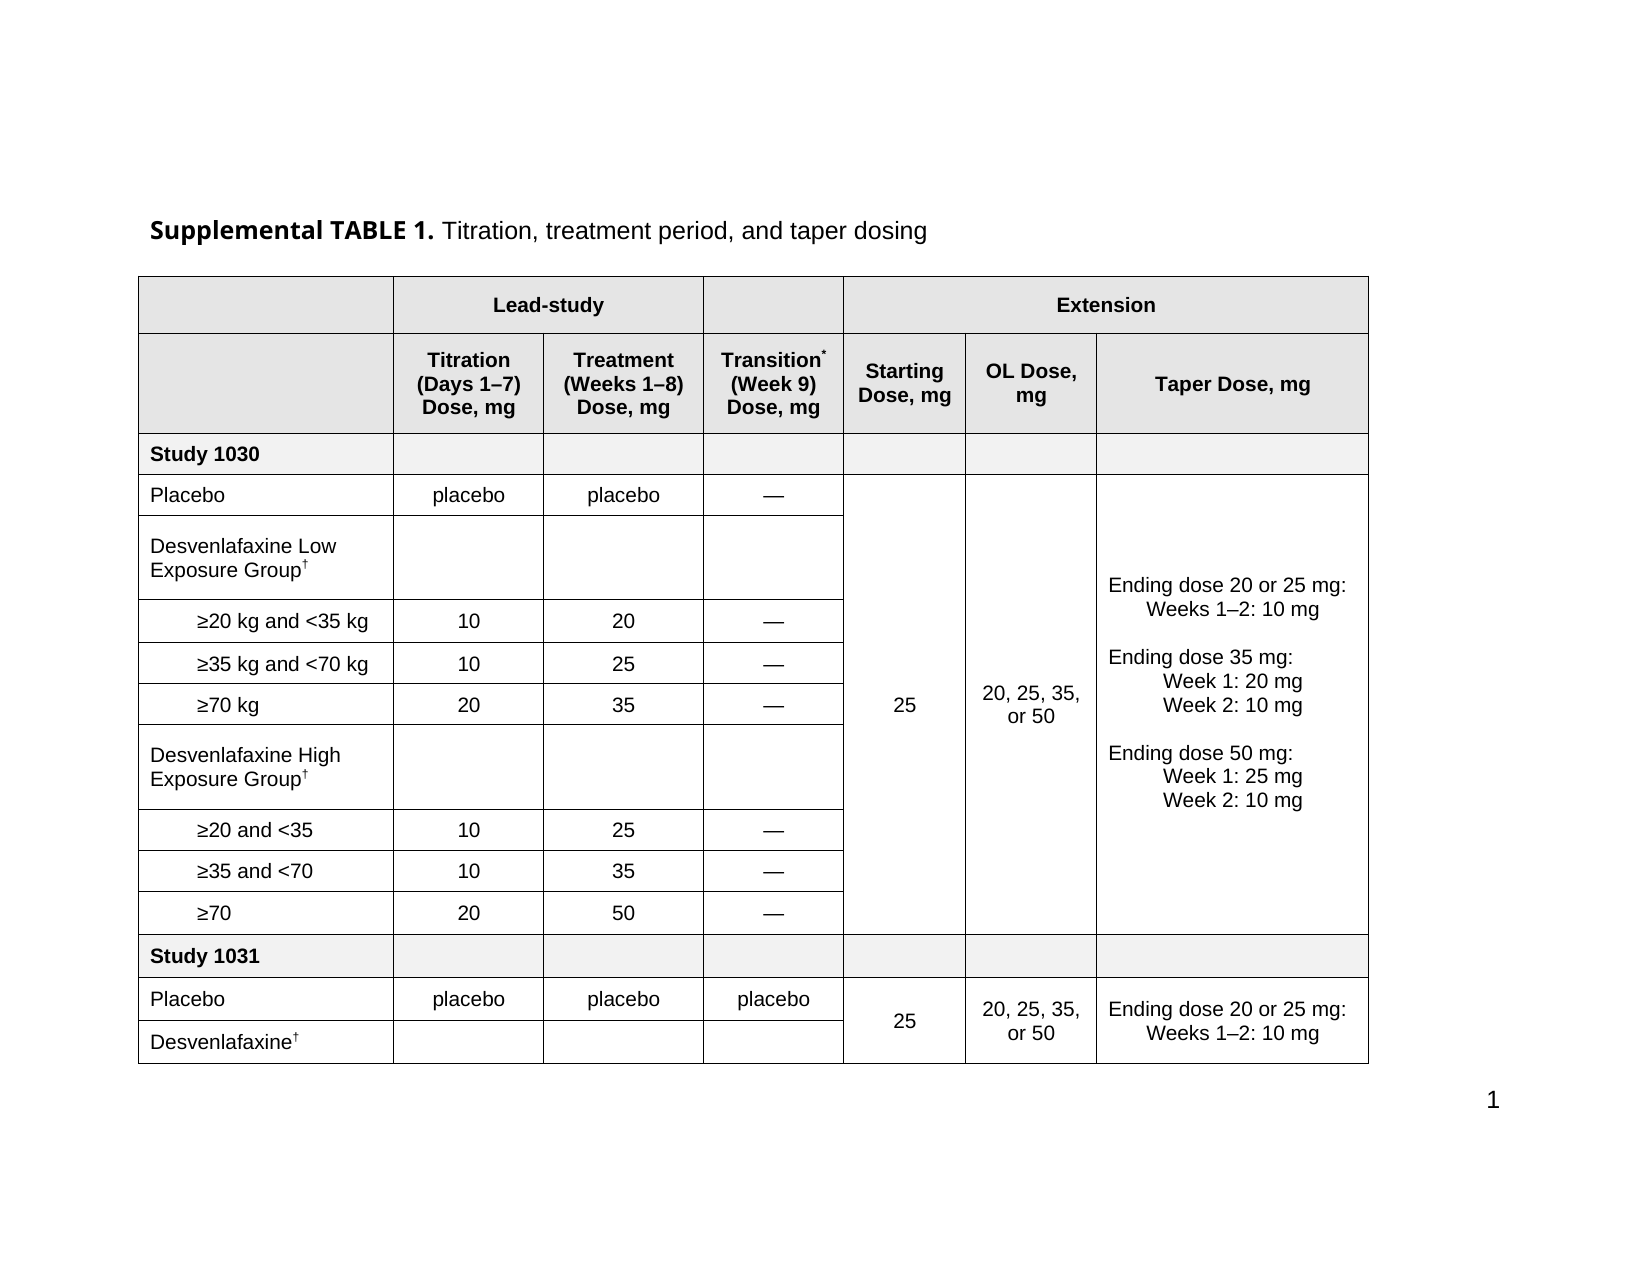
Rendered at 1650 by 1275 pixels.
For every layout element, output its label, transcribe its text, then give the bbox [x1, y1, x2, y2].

table_cell [544, 516, 703, 599]
table_cell [544, 434, 703, 474]
table_cell — [704, 475, 843, 515]
table_cell [394, 725, 543, 808]
table_cell placebo [394, 978, 543, 1020]
table_cell [704, 1021, 843, 1063]
table_cell Placebo [139, 475, 393, 515]
table_cell [544, 935, 703, 977]
table_cell [544, 725, 703, 808]
table_cell 35 [544, 684, 703, 724]
table_cell placebo [544, 978, 703, 1020]
table_cell 10 [394, 810, 543, 849]
table_cell ≥35 and <70 [139, 851, 393, 891]
table_cell Treatment (Weeks 1–8) Dose, mg [544, 334, 703, 433]
table_cell 20 [394, 684, 543, 724]
table_cell Taper Dose, mg [1097, 334, 1368, 433]
table_cell — [704, 684, 843, 724]
table_cell [704, 935, 843, 977]
table_cell — [704, 810, 843, 849]
table_cell — [704, 600, 843, 642]
table_cell Desvenlafaxine Low Exposure Group† [139, 516, 393, 599]
table_cell 25 [844, 475, 965, 934]
table_cell ≥70 kg [139, 684, 393, 724]
table_cell [844, 935, 965, 977]
table_cell Desvenlafaxine† [139, 1021, 393, 1063]
table_cell [394, 434, 543, 474]
table_cell [704, 725, 843, 808]
table_cell Transition* (Week 9) Dose, mg [704, 334, 843, 433]
table_cell placebo [704, 978, 843, 1020]
table_cell 20 [544, 600, 703, 642]
table_cell Starting Dose, mg [844, 334, 965, 433]
table_cell [704, 516, 843, 599]
table_cell [704, 434, 843, 474]
table_cell 25 [544, 643, 703, 683]
table_cell placebo [394, 475, 543, 515]
table_cell 35 [544, 851, 703, 891]
table_cell 25 [544, 810, 703, 849]
table_cell Study 1030 [139, 434, 393, 474]
table_cell — [704, 892, 843, 934]
table_cell [394, 935, 543, 977]
table_cell [1097, 935, 1368, 977]
table_cell Ending dose 20 or 25 mg: Weeks 1–2: 10 mg Ending dose 35 mg: Week 1: 20 mg Week 2: 10 mg Ending dose 50 mg: Week 1: 25 mg Week 2: 10 mg [1097, 475, 1368, 934]
table_cell 20, 25, 35, or 50 [966, 475, 1096, 934]
table_cell Titration (Days 1–7) Dose, mg [394, 334, 543, 433]
table_cell [966, 434, 1096, 474]
table_cell [394, 1021, 543, 1063]
table_cell 25 [844, 978, 965, 1063]
table_cell — [704, 851, 843, 891]
table_cell Ending dose 20 or 25 mg: Weeks 1–2: 10 mg Ending dose 35 mg: Week 1: 20 mg Week 2: 10 mg Ending dose 50 mg: Week 1: 25 mg Week 2: 10 mg [1097, 978, 1368, 1063]
table_cell OL Dose, mg [966, 334, 1096, 433]
table_cell [844, 434, 965, 474]
table_cell 50 [544, 892, 703, 934]
table_cell ≥70 [139, 892, 393, 934]
table_cell 10 [394, 851, 543, 891]
table_header [139, 277, 393, 333]
table_cell 10 [394, 643, 543, 683]
table_cell [139, 334, 393, 433]
table_header Lead-study [394, 277, 703, 333]
table_cell [966, 935, 1096, 977]
table_cell ≥20 and <35 [139, 810, 393, 849]
table_cell [544, 1021, 703, 1063]
table_cell Placebo [139, 978, 393, 1020]
table_cell — [704, 643, 843, 683]
table_cell Study 1031 [139, 935, 393, 977]
table_header Extension [844, 277, 1368, 333]
table_cell Desvenlafaxine High Exposure Group† [139, 725, 393, 808]
table_cell 20 [394, 892, 543, 934]
table_cell placebo [544, 475, 703, 515]
table_cell 20, 25, 35, or 50 [966, 978, 1096, 1063]
table_cell ≥35 kg and <70 kg [139, 643, 393, 683]
table_cell [394, 516, 543, 599]
table_cell [1097, 434, 1368, 474]
table_header [704, 277, 843, 333]
text Supplemental TABLE 1. Titration, treatment period, and taper dosing [150, 213, 1500, 247]
table_cell 10 [394, 600, 543, 642]
table_cell ≥20 kg and <35 kg [139, 600, 393, 642]
